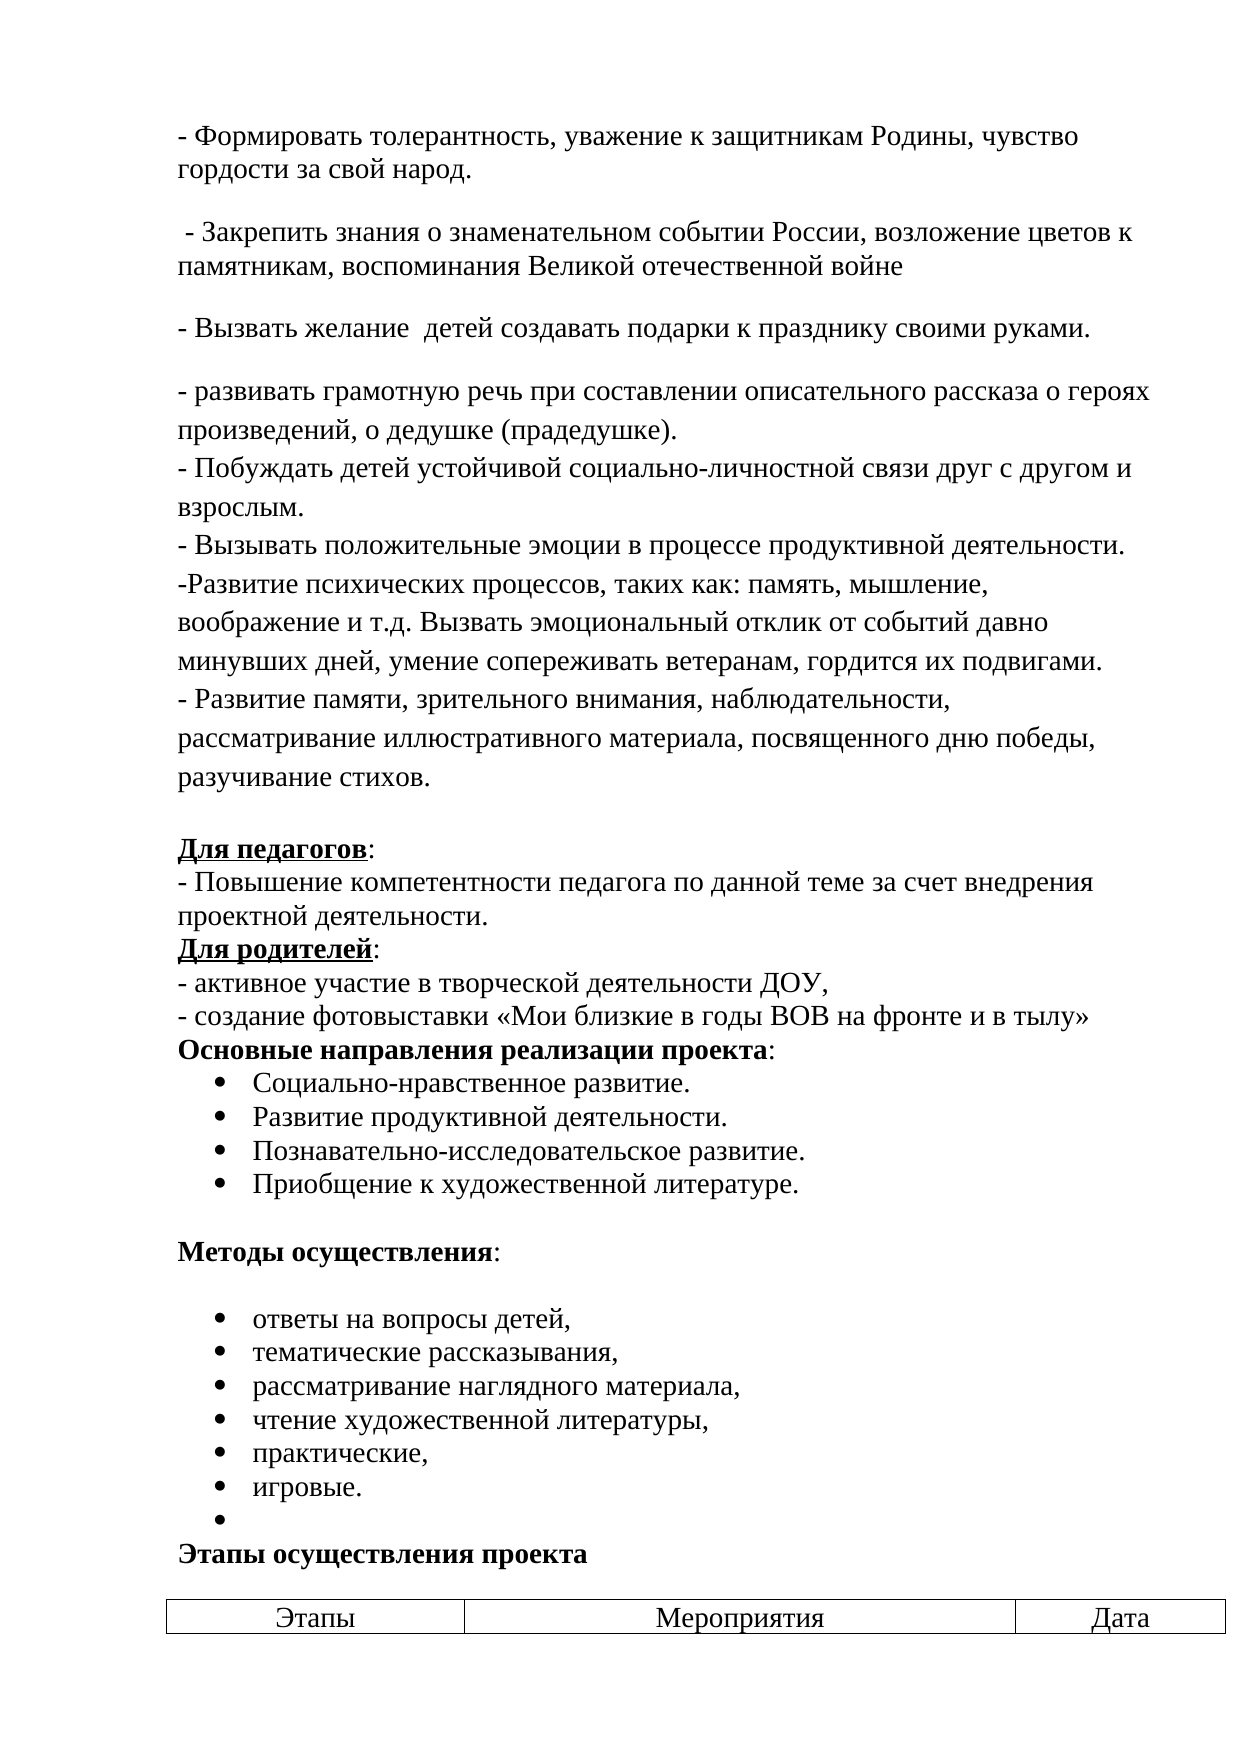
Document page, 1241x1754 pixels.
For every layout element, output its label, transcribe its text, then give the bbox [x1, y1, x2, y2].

list ответы на вопросы детей, [215, 1301, 1152, 1334]
list Развитие продуктивной деятельности. [215, 1099, 1152, 1133]
table_header Этапы [167, 1600, 464, 1633]
text Методы осуществления: [177, 1234, 1152, 1267]
text -Развитие психических процессов, таких как: память, мышление, воображение и т.д. Вызвать эмоциональный отклик от событий давно минувших дней, умение сопереживать ветеранам, гордится их подвигами. [177, 566, 1152, 677]
text - Вызвать желание детей создавать подарки к празднику своими руками. [177, 311, 1152, 344]
text - развивать грамотную речь при составлении описательного рассказа о героях произведений, о дедушке (прадедушке). [177, 373, 1152, 445]
list чтение художественной литературы, [215, 1402, 1152, 1435]
text Этапы осуществления проекта [177, 1536, 1152, 1570]
text - Вызывать положительные эмоции в процессе продуктивной деятельности. [177, 527, 1152, 561]
text - Развитие памяти, зрительного внимания, наблюдательности, рассматривание иллюстративного материала, посвященного дню победы, разучивание стихов. [177, 682, 1152, 792]
table_header Мероприятия [465, 1600, 1015, 1633]
list рассматривание наглядного материала, [215, 1368, 1152, 1402]
list Познавательно-исследовательское развитие. [215, 1133, 1152, 1167]
text - создание фотовыставки «Мои близкие в годы ВОВ на фронте и в тылу» [177, 998, 1152, 1032]
text Для педагогов: [177, 831, 1152, 864]
list Социально-нравственное развитие. [215, 1066, 1152, 1099]
text Основные направления реализации проекта: [177, 1032, 1152, 1066]
text - Повышение компетентности педагога по данной теме за счет внедрения проектной деятельности. [177, 864, 1152, 931]
text - Побуждать детей устойчивой социально-личностной связи друг с другом и взрослым. [177, 450, 1152, 522]
text - Закрепить знания о знаменательном событии России, возложение цветов к памятникам, воспоминания Великой отечественной войне [177, 214, 1152, 281]
list игровые. [215, 1469, 1152, 1503]
table_header Дата [1016, 1600, 1225, 1633]
text - Формировать толерантность, уважение к защитникам Родины, чувство гордости за свой народ. [177, 118, 1152, 185]
text - активное участие в творческой деятельности ДОУ, [177, 965, 1152, 998]
list практические, [215, 1435, 1152, 1469]
text Для родителей: [177, 931, 1152, 965]
list тематические рассказывания, [215, 1334, 1152, 1368]
list Приобщение к художественной литературе. [215, 1167, 1152, 1200]
